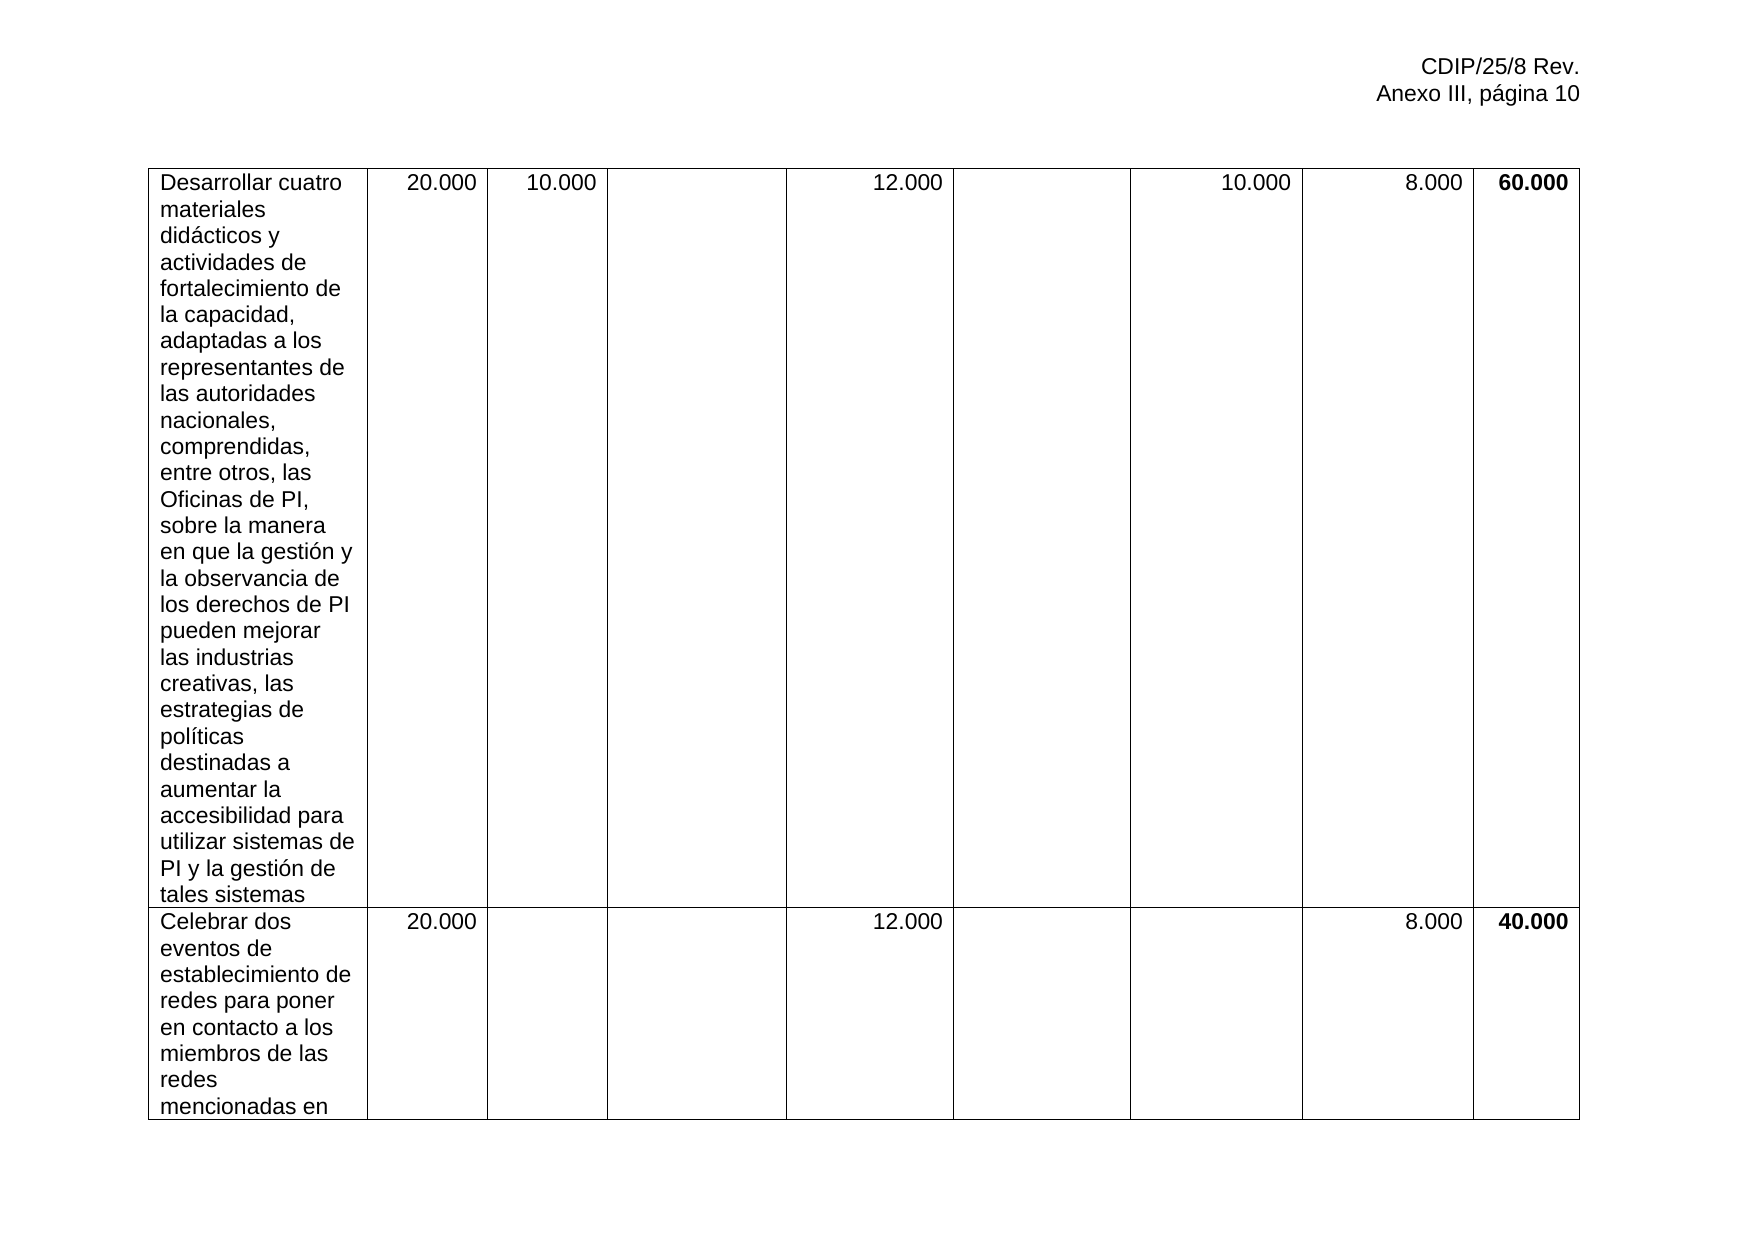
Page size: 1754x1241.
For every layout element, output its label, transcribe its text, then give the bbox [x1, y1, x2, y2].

table_cell [1131, 908, 1302, 1119]
table_cell 8.000 [1303, 169, 1473, 907]
table_cell [954, 169, 1130, 907]
table_cell [608, 908, 786, 1119]
table_cell 20.000 [368, 908, 487, 1119]
table_cell 20.000 [368, 169, 487, 907]
table_cell 12.000 [787, 169, 953, 907]
table_cell 8.000 [1303, 908, 1473, 1119]
table_cell 40.000 [1474, 908, 1579, 1119]
table_cell 12.000 [787, 908, 953, 1119]
table_cell [488, 908, 607, 1119]
table_cell Desarrollar cuatro materiales didácticos y actividades de fortalecimiento de la capacidad, adaptadas a los representantes de las autoridades nacionales, comprendidas, entre otros, las Oficinas de PI, sobre la manera en que la gestión y la observancia de los derechos de PI pueden mejorar las industrias creativas, las estrategias de políticas destinadas a aumentar la accesibilidad para utilizar sistemas de PI y la gestión de tales sistemas [149, 169, 367, 907]
table_cell 10.000 [488, 169, 607, 907]
table_cell 10.000 [1131, 169, 1302, 907]
table_cell [954, 908, 1130, 1119]
table_cell 60.000 [1474, 169, 1579, 907]
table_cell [149, 908, 367, 1119]
table_cell [608, 169, 786, 907]
